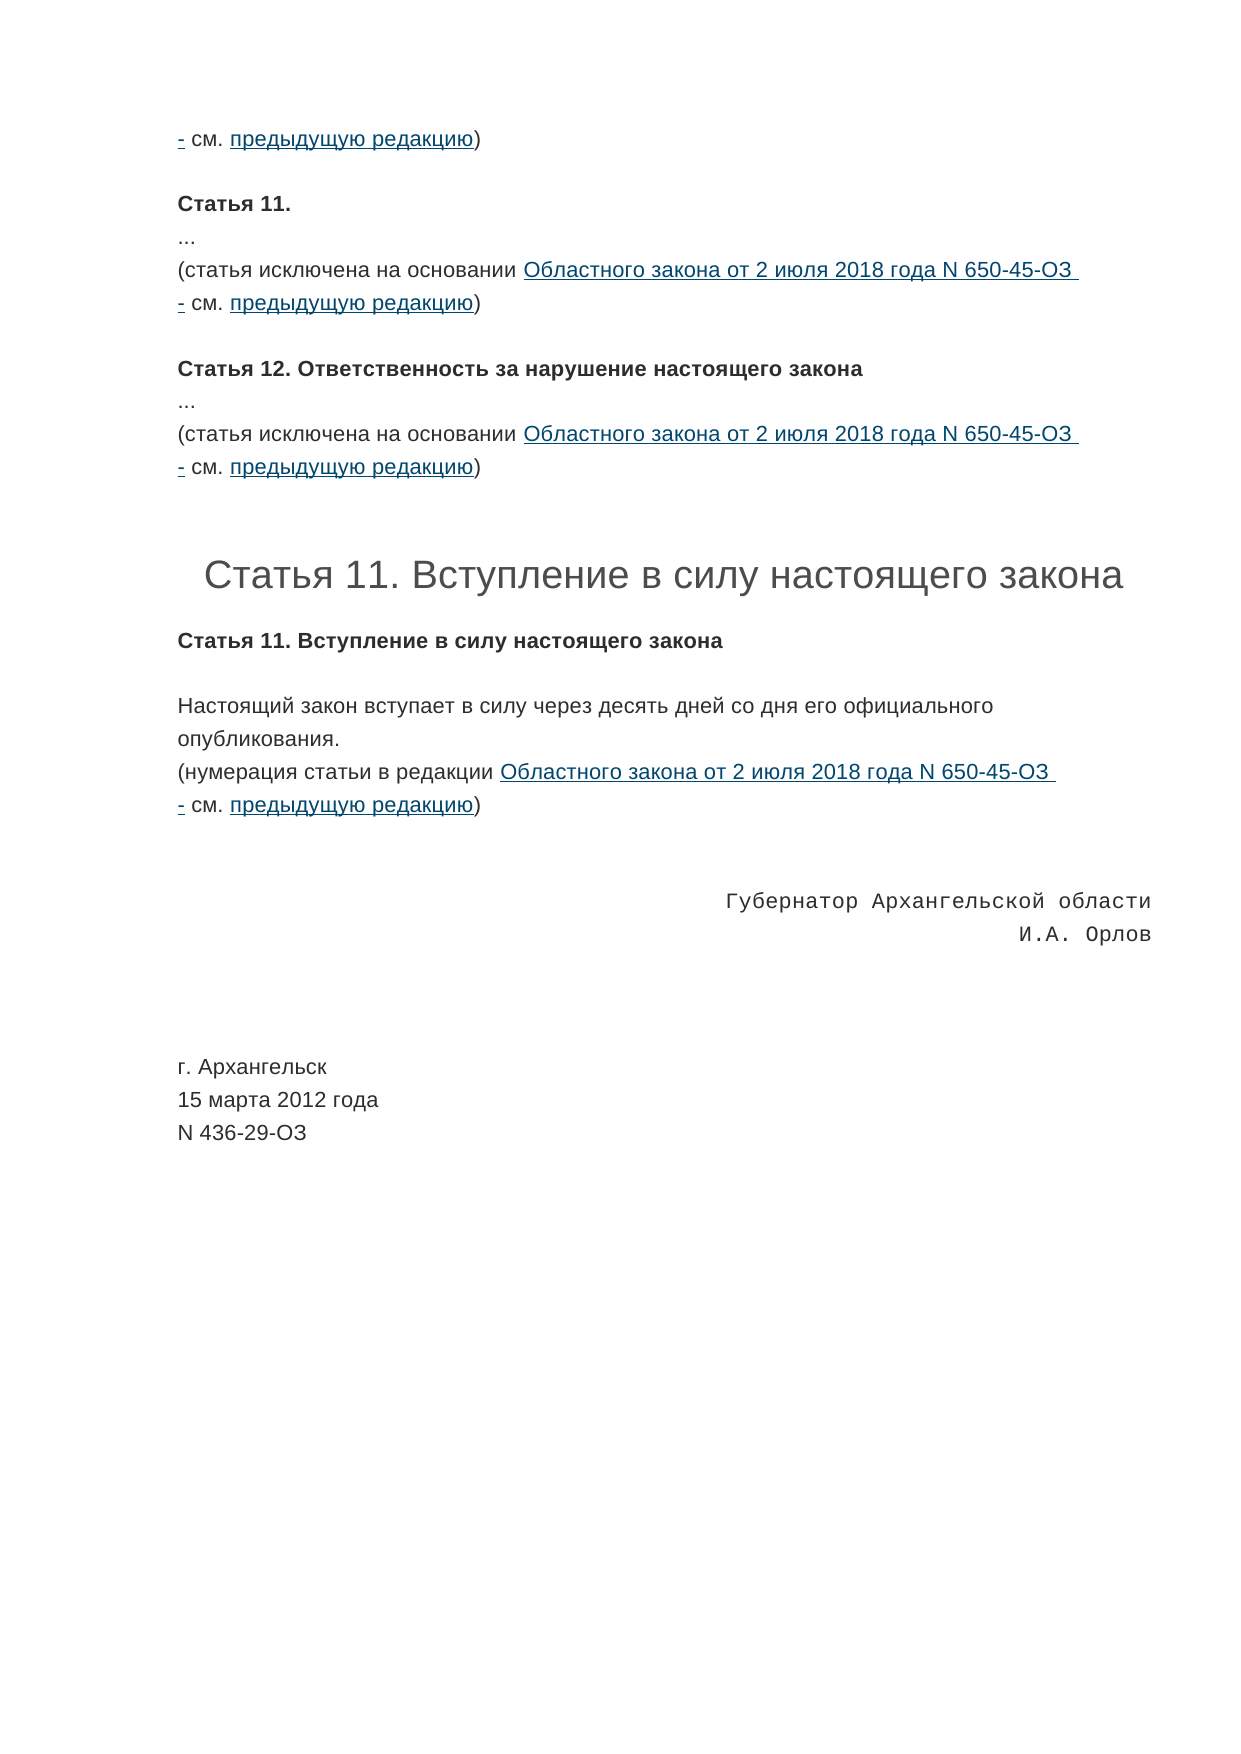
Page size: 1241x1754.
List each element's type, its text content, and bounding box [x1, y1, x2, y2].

text Статья 11. Вступление в силу настоящего закона Настоящий закон вступает в силу через десять дней со дня его официального опубликования. (нумерация статьи в редакции Областного закона от 2 июля 2018 года N 650-45-ОЗ - см. предыдущую редакцию) [177, 620, 1152, 882]
text Статья 11. Вступление в силу настоящего закона [177, 551, 1152, 597]
text г. Архангельск 15 марта 2012 года N 436-29-ОЗ [177, 948, 1152, 1211]
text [177, 118, 1152, 184]
text Статья 12. Ответственность за нарушение настоящего закона ... (статья исключена на основании Областного закона от 2 июля 2018 года N 650-45-ОЗ - см. предыдущую редакцию) [177, 348, 1152, 512]
text Губернатор Архангельской области И.А. Орлов [177, 882, 1152, 948]
text Статья 11. ... (статья исключена на основании Областного закона от 2 июля 2018 года N 650-45-ОЗ - см. предыдущую редакцию) [177, 184, 1152, 348]
